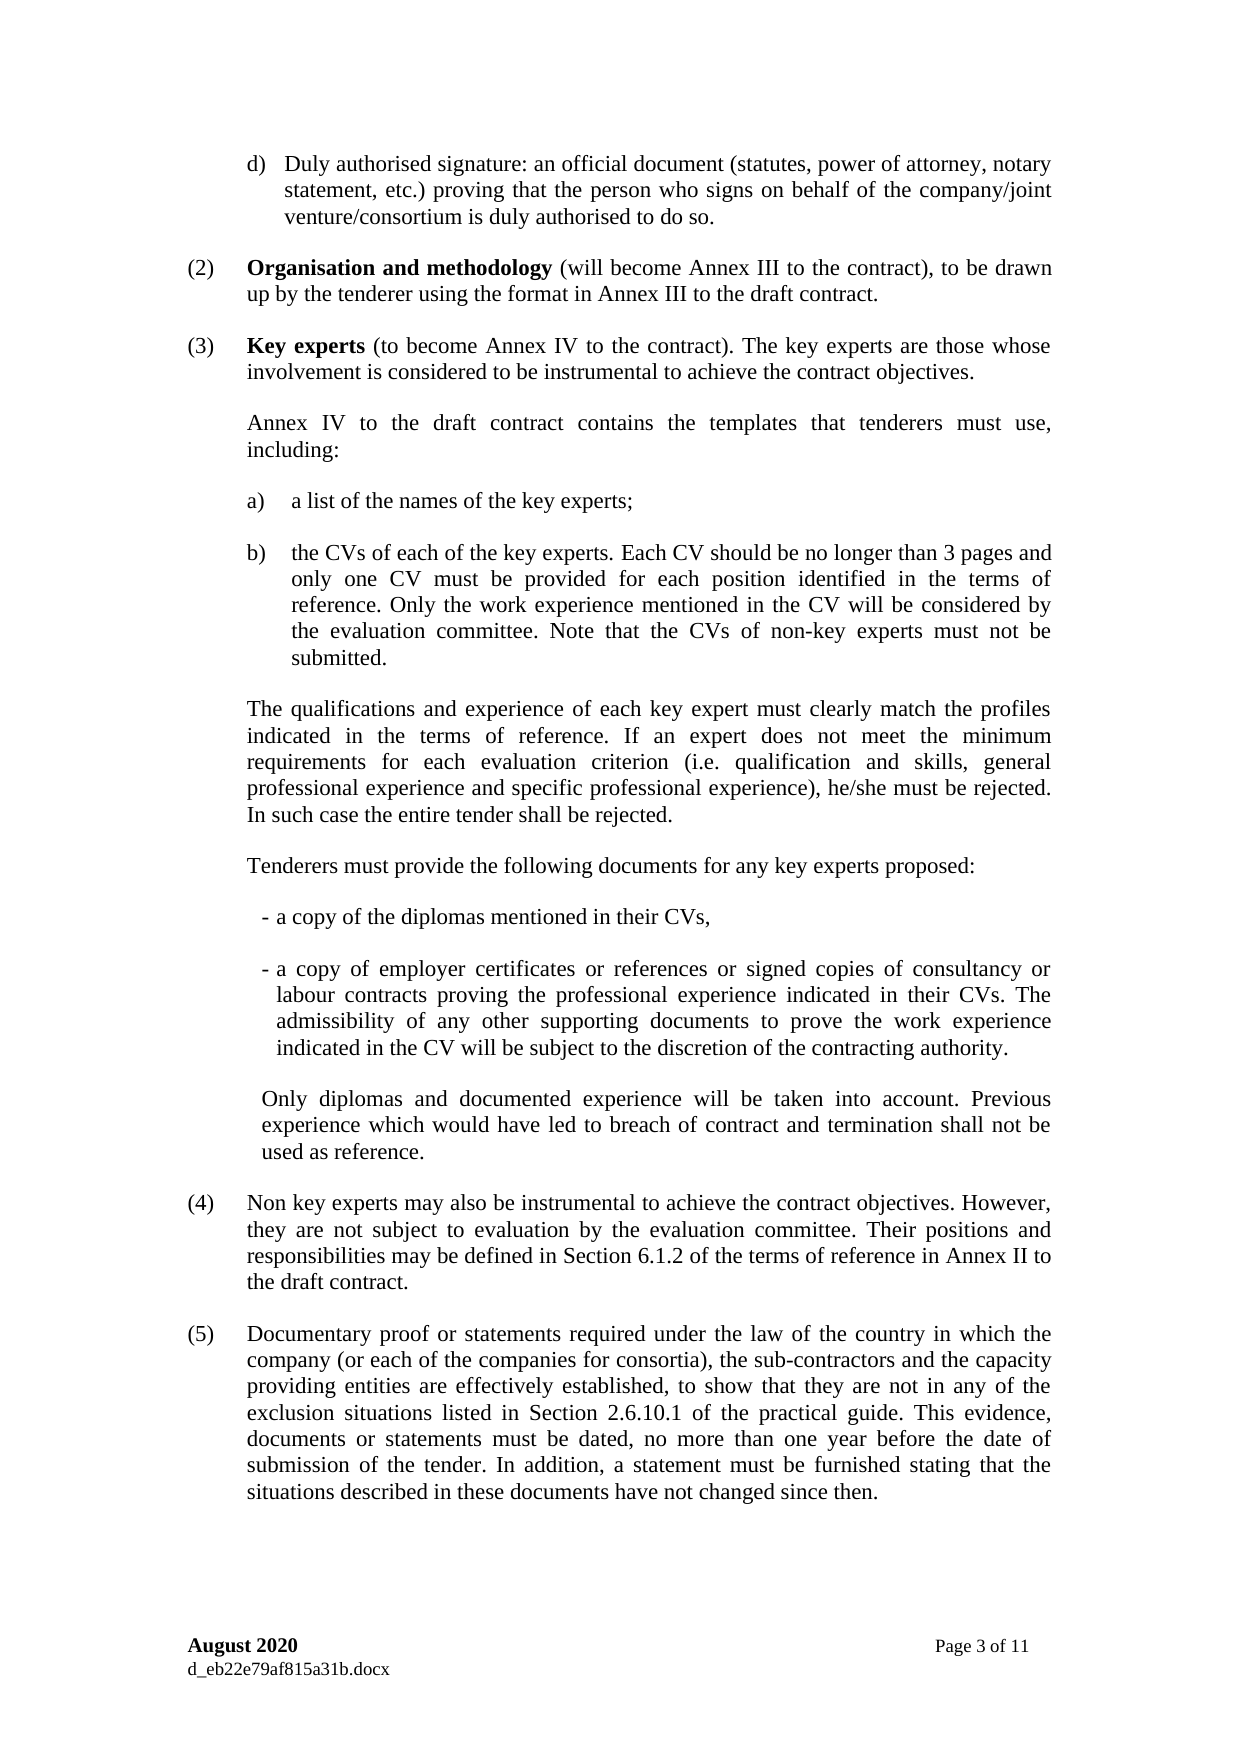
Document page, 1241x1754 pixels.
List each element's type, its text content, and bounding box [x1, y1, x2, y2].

text Tenderers must provide the following documents for any key experts proposed: [247, 852, 1053, 878]
list Key experts (to become Annex IV to the contract). The key experts are those whose involvement is considered to be instrumental to achieve the contract objectives. [187, 332, 1053, 384]
text - a copy of the diplomas mentioned in their CVs, [261, 903, 1053, 930]
text (5) Documentary proof or statements required under the law of the country in which the company (or each of the companies for consortia), the sub-contractors and the capacity providing entities are effectively established, to show that they are not in any of the exclusion situations listed in Section 2.6.10.1 of the practical guide. This evidence, documents or statements must be dated, no more than one year before the date of submission of the tender. In addition, a statement must be furnished stating that the situations described in these documents have not changed since then. [187, 1320, 1053, 1504]
list Duly authorised signature: an official document (statutes, power of attorney, notary statement, etc.) proving that the person who signs on behalf of the company/joint venture/consortium is duly authorised to do so. [247, 150, 1053, 229]
text The qualifications and experience of each key expert must clearly match the profiles indicated in the terms of reference. If an expert does not meet the minimum requirements for each evaluation criterion (i.e. qualification and skills, general professional experience and specific professional experience), he/she must be rejected. In such case the entire tender shall be rejected. [247, 695, 1053, 827]
text (4) Non key experts may also be instrumental to achieve the contract objectives. However, they are not subject to evaluation by the evaluation committee. Their positions and responsibilities may be defined in Section 6.1.2 of the terms of reference in Annex II to the draft contract. [187, 1189, 1053, 1295]
text - a copy of employer certificates or references or signed copies of consultancy or labour contracts proving the professional experience indicated in their CVs. The admissibility of any other supporting documents to prove the work experience indicated in the CV will be subject to the discretion of the contracting authority. [261, 955, 1053, 1060]
list a list of the names of the key experts; [247, 487, 1053, 513]
list Organisation and methodology (will become Annex III to the contract), to be drawn up by the tenderer using the format in Annex III to the draft contract. [187, 254, 1053, 307]
text Annex IV to the draft contract contains the templates that tenderers must use, including: [247, 409, 1053, 462]
list the CVs of each of the key experts. Each CV should be no longer than 3 pages and only one CV must be provided for each position identified in the terms of reference. Only the work experience mentioned in the CV will be considered by the evaluation committee. Note that the CVs of non-key experts must not be submitted. [247, 538, 1053, 670]
text Only diplomas and documented experience will be taken into account. Previous experience which would have led to breach of contract and termination shall not be used as reference. [261, 1085, 1053, 1164]
